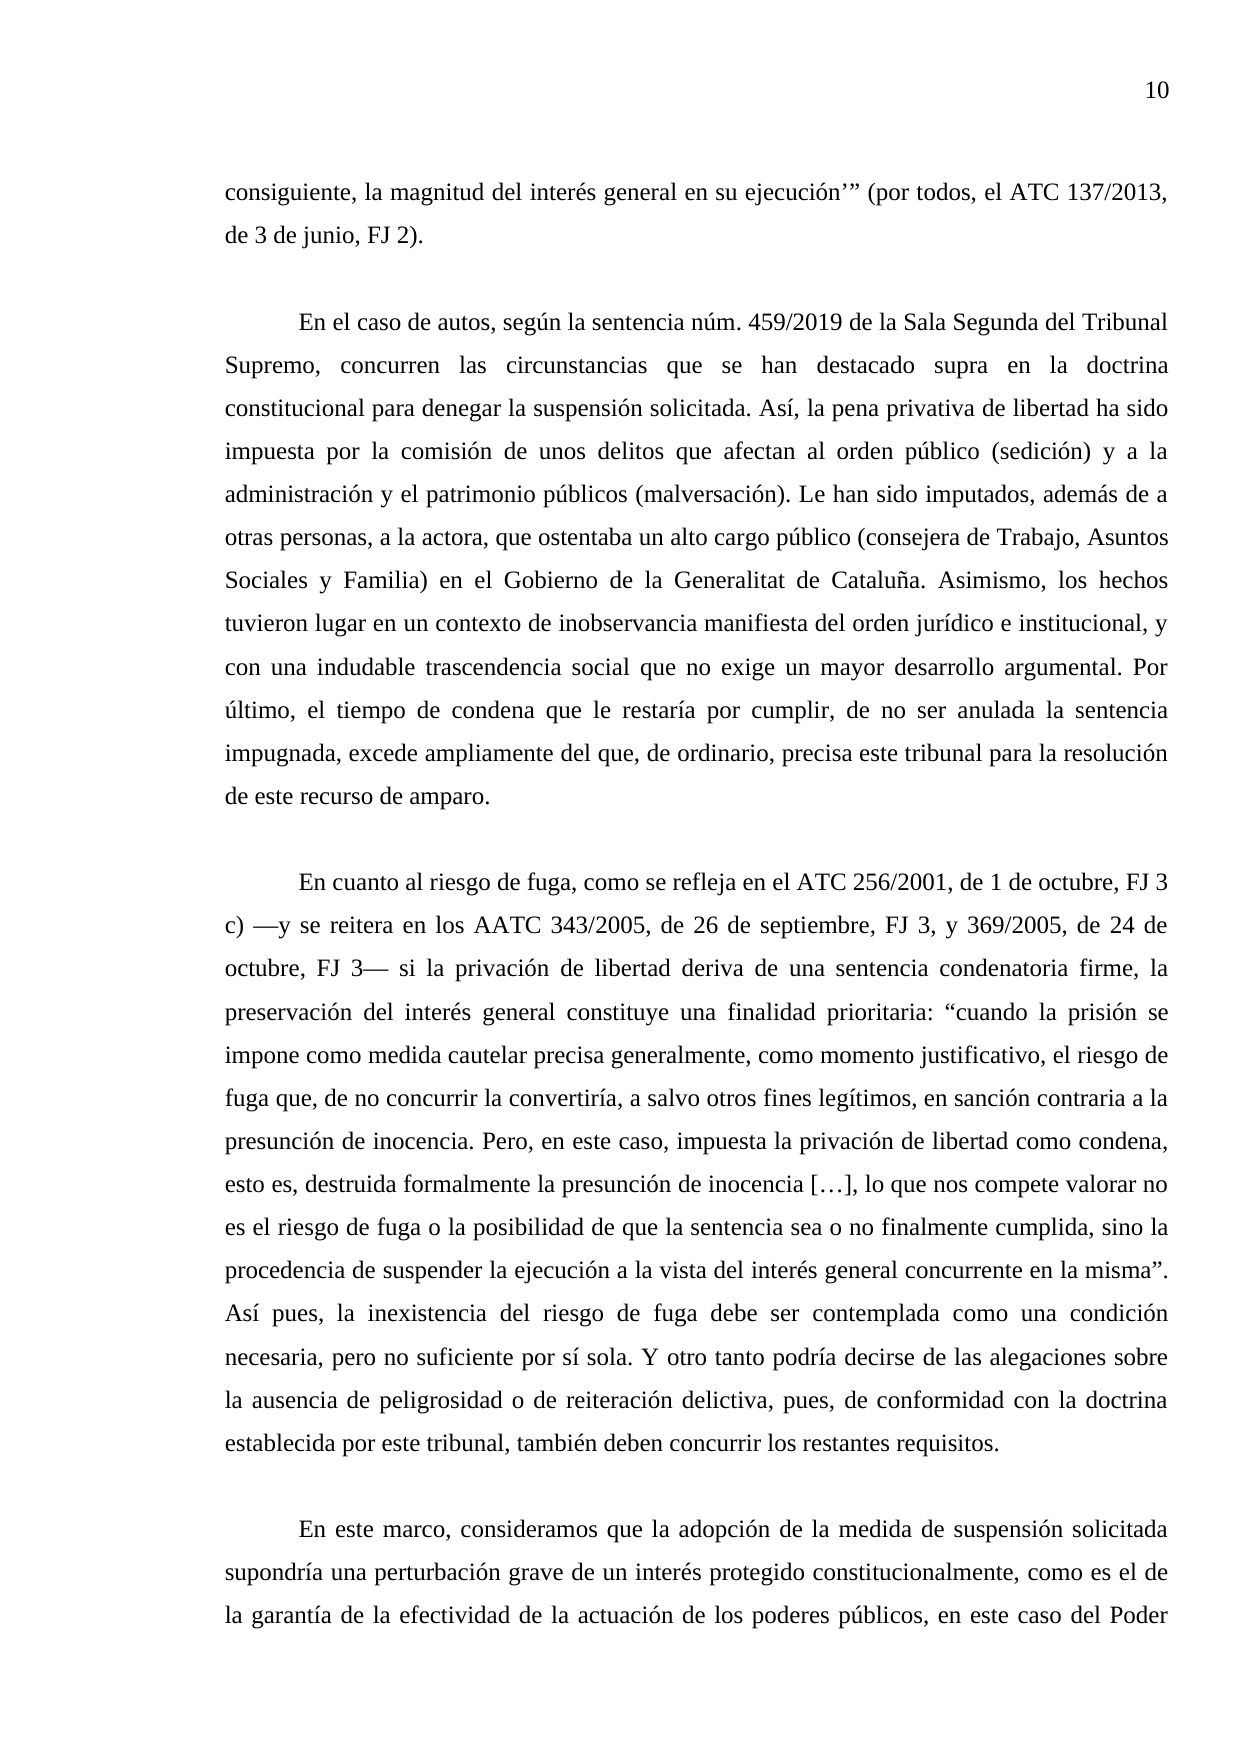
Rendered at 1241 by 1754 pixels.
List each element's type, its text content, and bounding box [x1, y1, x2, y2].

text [224, 177, 1169, 249]
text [224, 1514, 1169, 1629]
text En el caso de autos, según la sentencia núm. 459/2019 de la Sala Segunda del Tribunal Supremo, concurren las circunstancias que se han destacado supra en la doctrina constitucional para denegar la suspensión solicitada. Así, la pena privativa de libertad ha sido impuesta por la comisión de unos delitos que afectan al orden público (sedición) y a la administración y el patrimonio públicos (malversación). Le han sido imputados, además de a otras personas, a la actora, que ostentaba un alto cargo público (consejera de Trabajo, Asuntos Sociales y Familia) en el Gobierno de la Generalitat de Cataluña. Asimismo, los hechos tuvieron lugar en un contexto de inobservancia manifiesta del orden jurídico e institucional, y con una indudable trascendencia social que no exige un mayor desarrollo argumental. Por último, el tiempo de condena que le restaría por cumplir, de no ser anulada la sentencia impugnada, excede ampliamente del que, de ordinario, precisa este tribunal para la resolución de este recurso de amparo. [224, 307, 1169, 810]
text En cuanto al riesgo de fuga, como se refleja en el ATC 256/2001, de 1 de octubre, FJ 3 c) —y se reitera en los AATC 343/2005, de 26 de septiembre, FJ 3, y 369/2005, de 24 de octubre, FJ 3— si la privación de libertad deriva de una sentencia condenatoria firme, la preservación del interés general constituye una finalidad prioritaria: “cuando la prisión se impone como medida cautelar precisa generalmente, como momento justificativo, el riesgo de fuga que, de no concurrir la convertiría, a salvo otros fines legítimos, en sanción contraria a la presunción de inocencia. Pero, en este caso, impuesta la privación de libertad como condena, esto es, destruida formalmente la presunción de inocencia […], lo que nos compete valorar no es el riesgo de fuga o la posibilidad de que la sentencia sea o no finalmente cumplida, sino la procedencia de suspender la ejecución a la vista del interés general concurrente en la misma”. Así pues, la inexistencia del riesgo de fuga debe ser contemplada como una condición necesaria, pero no suficiente por sí sola. Y otro tanto podría decirse de las alegaciones sobre la ausencia de peligrosidad o de reiteración delictiva, pues, de conformidad con la doctrina establecida por este tribunal, también deben concurrir los restantes requisitos. [224, 867, 1169, 1457]
